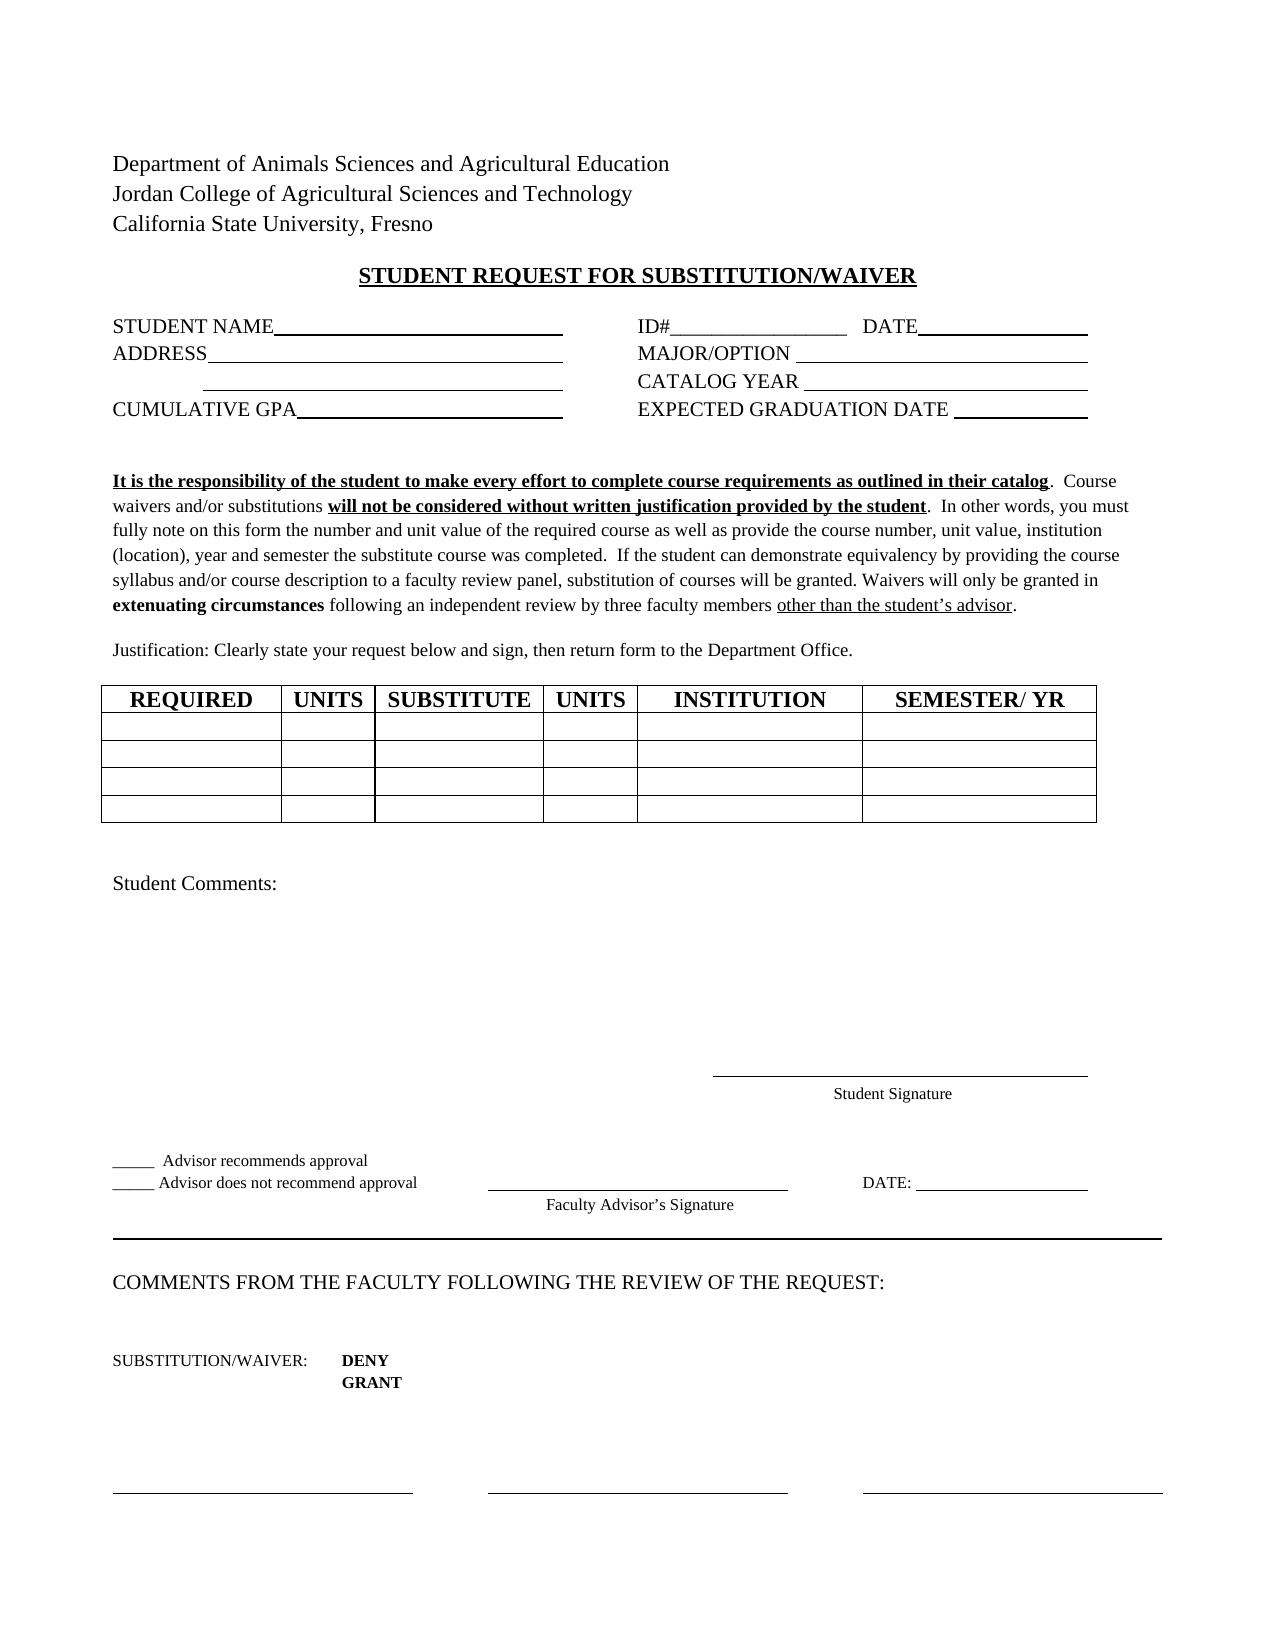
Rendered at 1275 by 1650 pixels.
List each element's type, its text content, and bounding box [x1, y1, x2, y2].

table_cell [863, 741, 1096, 767]
table_header SEMESTER/ YR [863, 686, 1096, 712]
table_cell [102, 713, 281, 740]
table_cell [282, 713, 374, 740]
table_cell [102, 796, 281, 822]
table_header SUBSTITUTE [376, 686, 543, 712]
text Jordan College of Agricultural Sciences and Technology [112, 180, 1162, 207]
table_cell [638, 768, 862, 794]
text COMMENTS FROM THE FACULTY FOLLOWING THE REVIEW OF THE REQUEST: [112, 1270, 1162, 1294]
table_cell [638, 713, 862, 740]
text It is the responsibility of the student to make every effort to complete course requirements as outlined in their catalog. Course waivers and/or substitutions will not be considered without written justification provided by the student. In other words, you must fully note on this form the number and unit value of the required course as well as provide the course number, unit value, institution (location), year and semester the substitute course was completed. If the student can demonstrate equivalency by providing the course syllabus and/or course description to a faculty review panel, substitution of courses will be granted. Waivers will only be granted in extenuating circumstances following an independent review by three faculty members other than the student’s advisor. [112, 470, 1162, 615]
table_cell [863, 796, 1096, 822]
table_header UNITS [282, 686, 374, 712]
text Faculty Advisor’s Signature [112, 1195, 1162, 1214]
table_cell [376, 713, 543, 740]
text Student Comments: [112, 871, 1162, 895]
table_cell [638, 796, 862, 822]
text CATALOG YEAR [112, 369, 1162, 393]
table_header REQUIRED [102, 686, 281, 712]
table_cell [102, 741, 281, 767]
table_cell [544, 741, 637, 767]
text Justification: Clearly state your request below and sign, then return form to the Department Office. [112, 639, 1162, 661]
table_cell [282, 768, 374, 794]
text STUDENT NAME ID#_________________ DATE [112, 314, 1162, 338]
table_cell [282, 741, 374, 767]
table_cell [376, 741, 543, 767]
table_cell [376, 796, 543, 822]
text ADDRESS MAJOR/OPTION [112, 341, 1162, 365]
table_cell [282, 796, 374, 822]
table_cell [544, 713, 637, 740]
table_cell [376, 768, 543, 794]
text SUBSTITUTION/WAIVER: DENY [112, 1351, 1162, 1370]
table_header UNITS [544, 686, 637, 712]
table_cell [544, 768, 637, 794]
table_cell [863, 713, 1096, 740]
text California State University, Fresno [112, 210, 1162, 237]
text STUDENT REQUEST FOR SUBSTITUTION/WAIVER [112, 263, 1162, 289]
text _____ Advisor recommends approval _____ Advisor does not recommend approval DATE: [112, 1151, 1162, 1192]
table_cell [863, 768, 1096, 794]
table_cell [544, 796, 637, 822]
text Department of Animals Sciences and Agricultural Education [112, 150, 1162, 176]
table_cell [102, 768, 281, 794]
text GRANT [112, 1373, 1162, 1392]
table_cell [638, 741, 862, 767]
table_header INSTITUTION [638, 686, 862, 712]
text Student Signature [112, 1084, 1162, 1103]
text CUMULATIVE GPA EXPECTED GRADUATION DATE [112, 396, 1162, 421]
